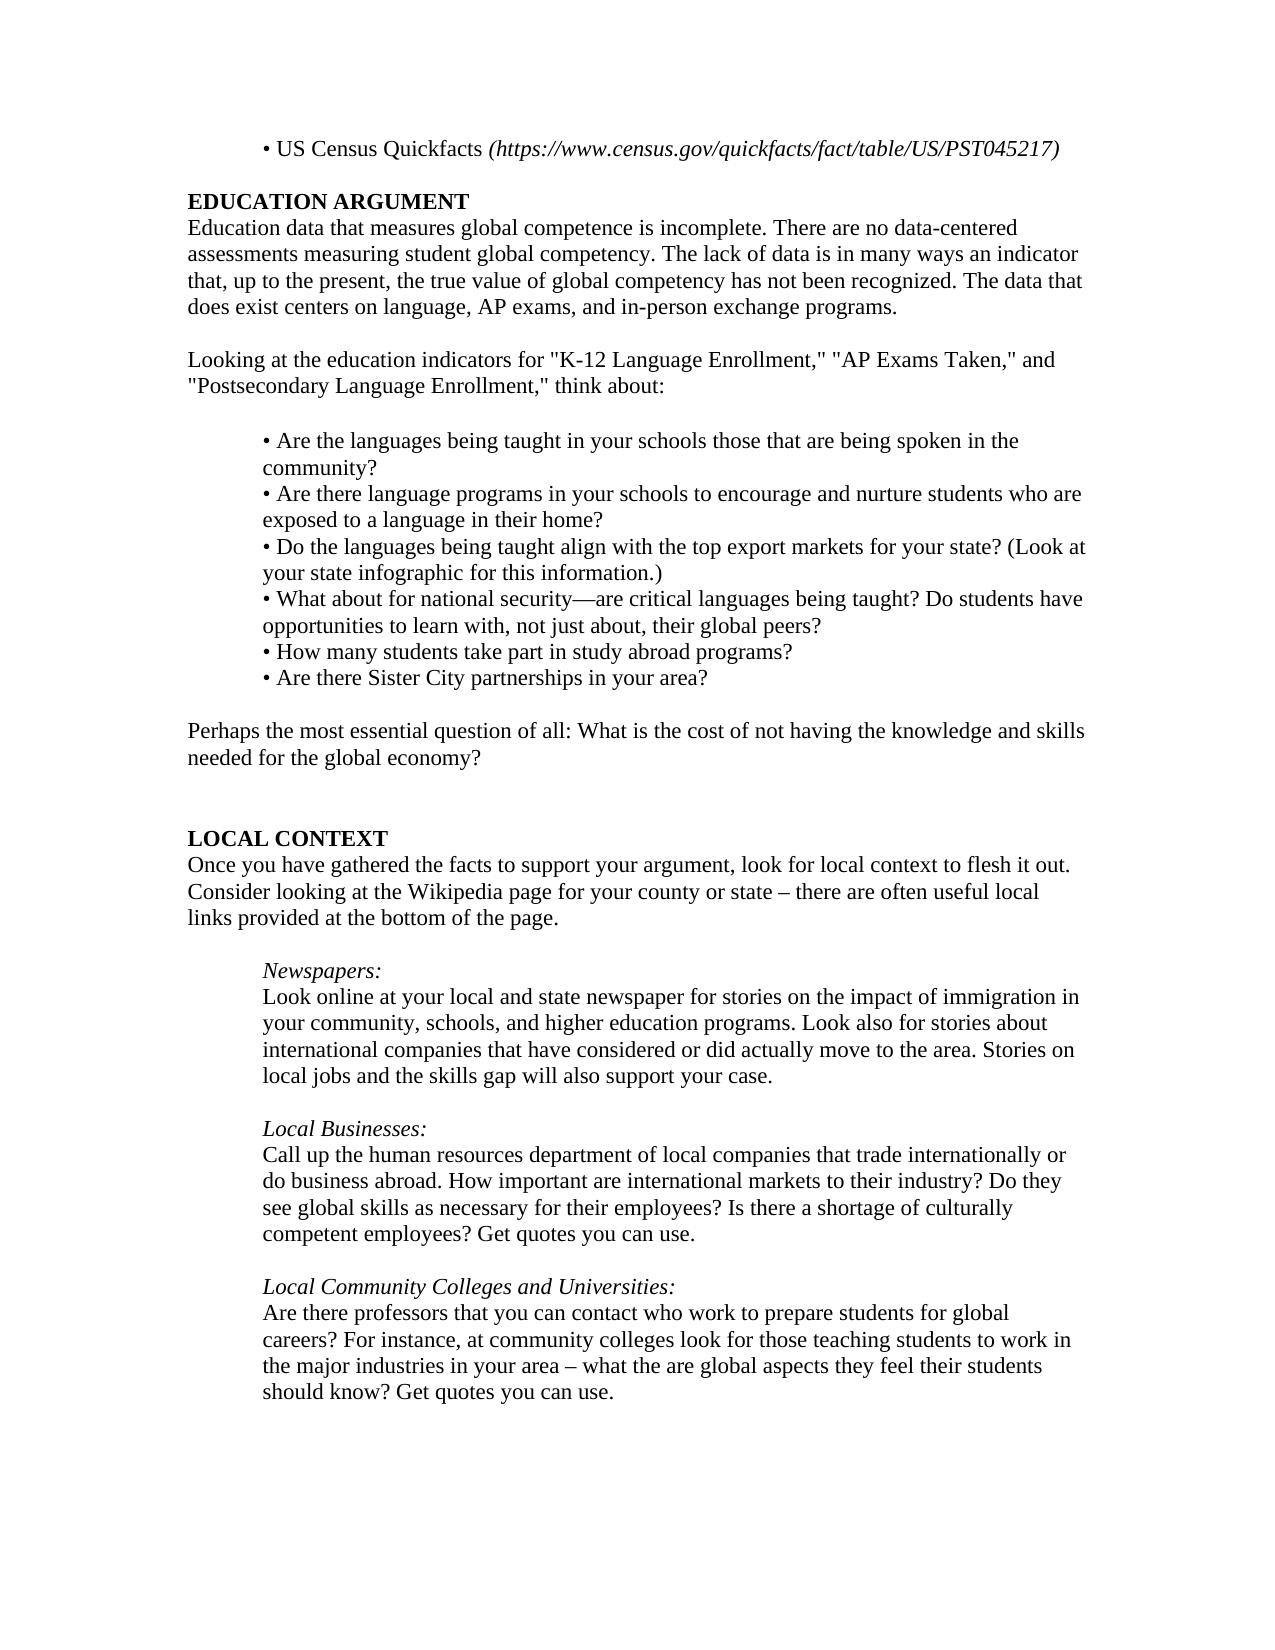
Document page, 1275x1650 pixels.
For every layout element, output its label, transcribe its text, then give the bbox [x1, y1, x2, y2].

text LOCAL CONTEXT [187, 825, 1087, 851]
text Perhaps the most essential question of all: What is the cost of not having the knowledge and skills needed for the global economy? [187, 691, 1087, 770]
text Are there professors that you can contact who work to prepare students for global careers? For instance, at community colleges look for those teaching students to work in the major industries in your area – what the are global aspects they feel their students should know? Get quotes you can use. [262, 1299, 1087, 1405]
list • How many students take part in study abroad programs? [187, 638, 1087, 664]
text Once you have gathered the facts to support your argument, look for local context to flesh it out. Consider looking at the Wikipedia page for your county or state – there are often useful local links provided at the bottom of the page. [187, 851, 1087, 930]
list • Are there language programs in your schools to encourage and nurture students who are exposed to a language in their home? [187, 480, 1087, 533]
text Local Businesses: [187, 1115, 1087, 1141]
text Local Community Colleges and Universities: [187, 1273, 1087, 1299]
text Newspapers: [187, 957, 1087, 983]
text Call up the human resources department of local companies that trade internationally or do business abroad. How important are international markets to their industry? Do they see global skills as necessary for their employees? Is there a shortage of culturally competent employees? Get quotes you can use. [262, 1141, 1087, 1247]
text Look online at your local and state newspaper for stories on the impact of immigration in your community, schools, and higher education programs. Look also for stories about international companies that have considered or did actually move to the area. Stories on local jobs and the skills gap will also support your case. [262, 983, 1087, 1088]
list • Do the languages being taught align with the top export markets for your state? (Look at your state infographic for this information.) [187, 533, 1087, 585]
text • US Census Quickfacts (https://www.census.gov/quickfacts/fact/table/US/PST045217) EDUCATION ARGUMENT [187, 135, 1087, 214]
list • Are the languages being taught in your schools those that are being spoken in the community? [187, 427, 1087, 480]
list • What about for national security—are critical languages being taught? Do students have opportunities to learn with, not just about, their global peers? [187, 585, 1087, 638]
text Looking at the education indicators for "K-12 Language Enrollment," "AP Exams Taken," and "Postsecondary Language Enrollment," think about: [187, 346, 1087, 427]
text Education data that measures global competence is incomplete. There are no data-centered assessments measuring student global competency. The lack of data is in many ways an indicator that, up to the present, the true value of global competency has not been recognized. The data that does exist centers on language, AP exams, and in-person exchange programs. [187, 214, 1087, 319]
list • Are there Sister City partnerships in your area? [187, 664, 1087, 691]
